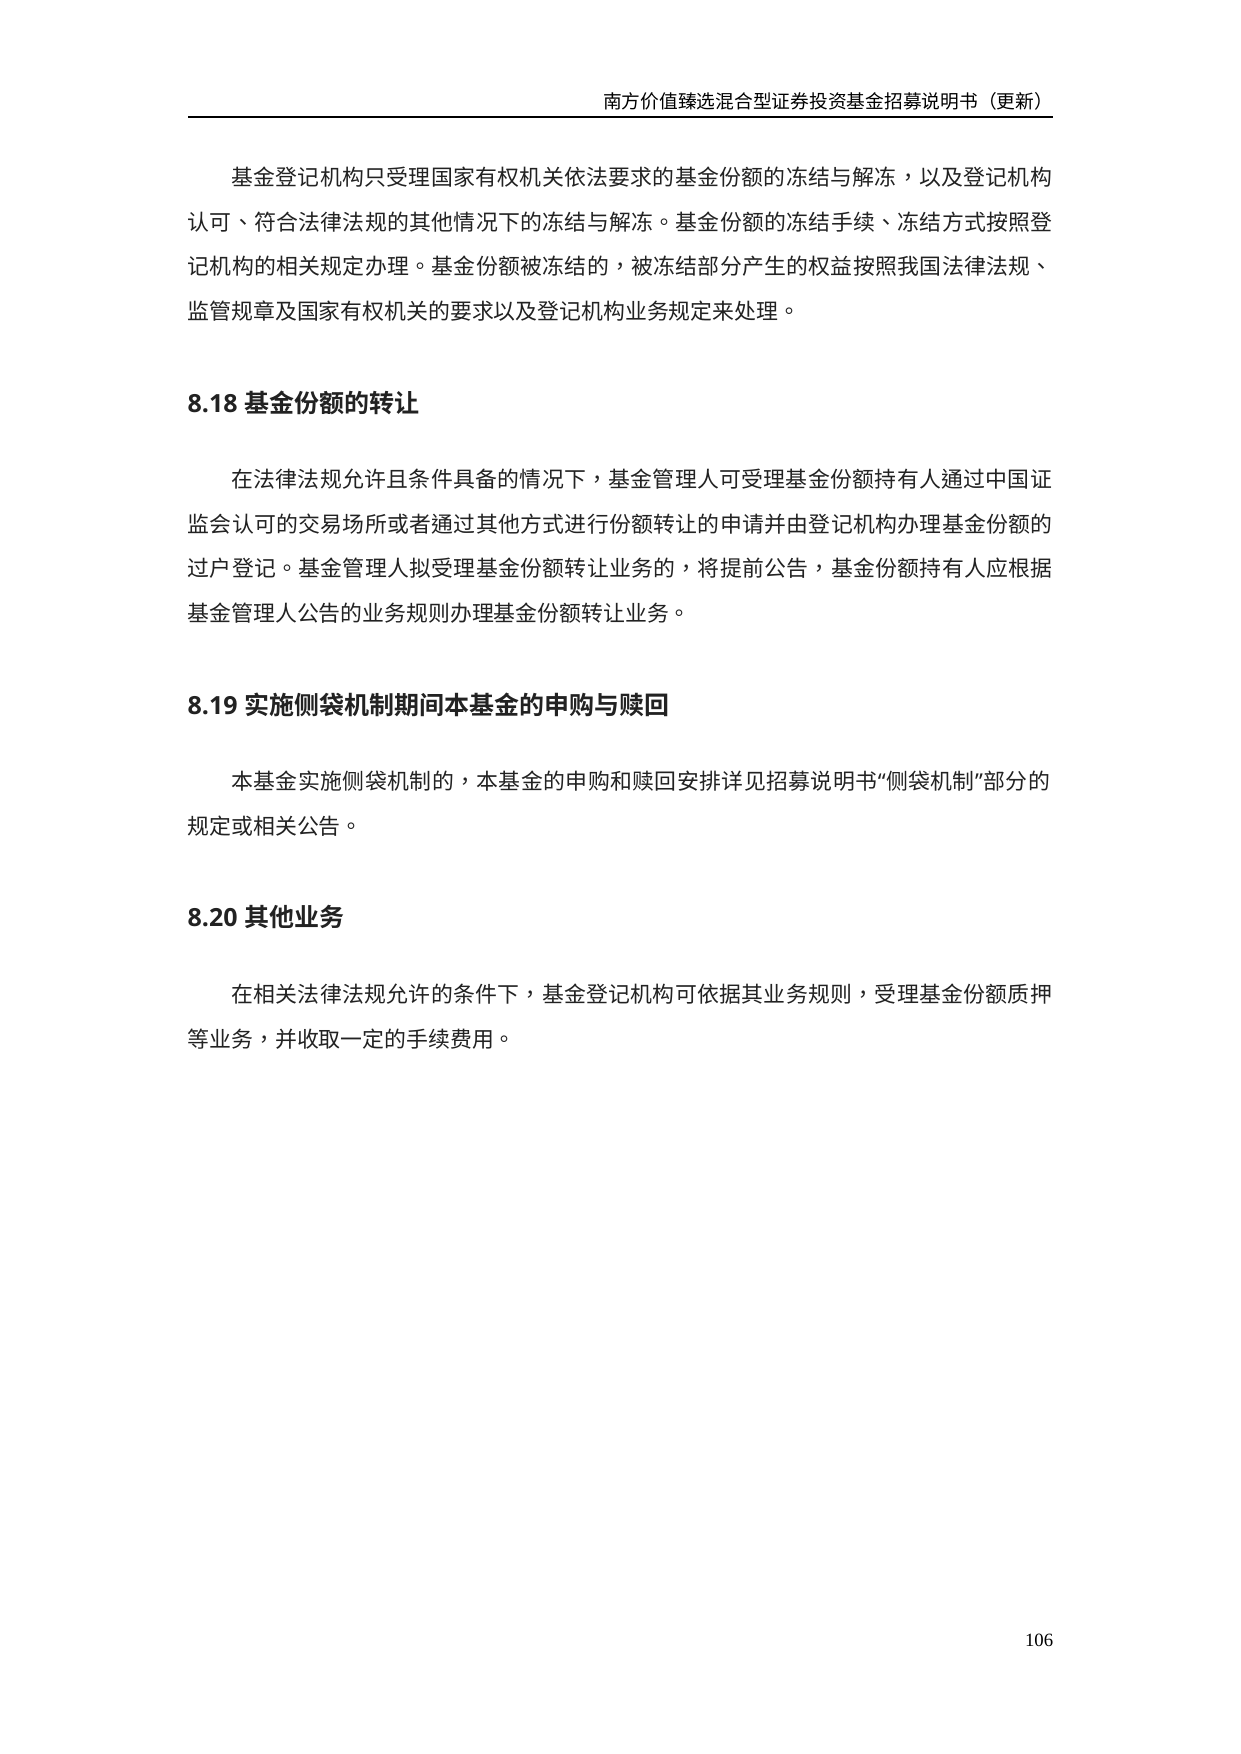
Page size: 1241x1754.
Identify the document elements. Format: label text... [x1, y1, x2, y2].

text 8.20 其他业务 [187, 885, 1053, 950]
text 在法律法规允许且条件具备的情况下，基金管理人可受理基金份额持有人通过中国证监会认可的交易场所或者通过其他方式进行份额转让的申请并由登记机构办理基金份额的过户登记。基金管理人拟受理基金份额转让业务的，将提前公告，基金份额持有人应根据基金管理人公告的业务规则办理基金份额转让业务。 [187, 464, 1053, 628]
text 8.18 基金份额的转让 [187, 370, 1053, 435]
text 基金登记机构只受理国家有权机关依法要求的基金份额的冻结与解冻，以及登记机构认可、符合法律法规的其他情况下的冻结与解冻。基金份额的冻结手续、冻结方式按照登记机构的相关规定办理。基金份额被冻结的，被冻结部分产生的权益按照我国法律法规、监管规章及国家有权机关的要求以及登记机构业务规定来处理。 [187, 162, 1053, 326]
text 8.19 实施侧袋机制期间本基金的申购与赎回 [187, 672, 1053, 737]
text 在相关法律法规允许的条件下，基金登记机构可依据其业务规则，受理基金份额质押等业务，并收取一定的手续费用。 [187, 979, 1053, 1053]
text 本基金实施侧袋机制的，本基金的申购和赎回安排详见招募说明书“侧袋机制”部分的规定或相关公告。 [187, 766, 1053, 841]
